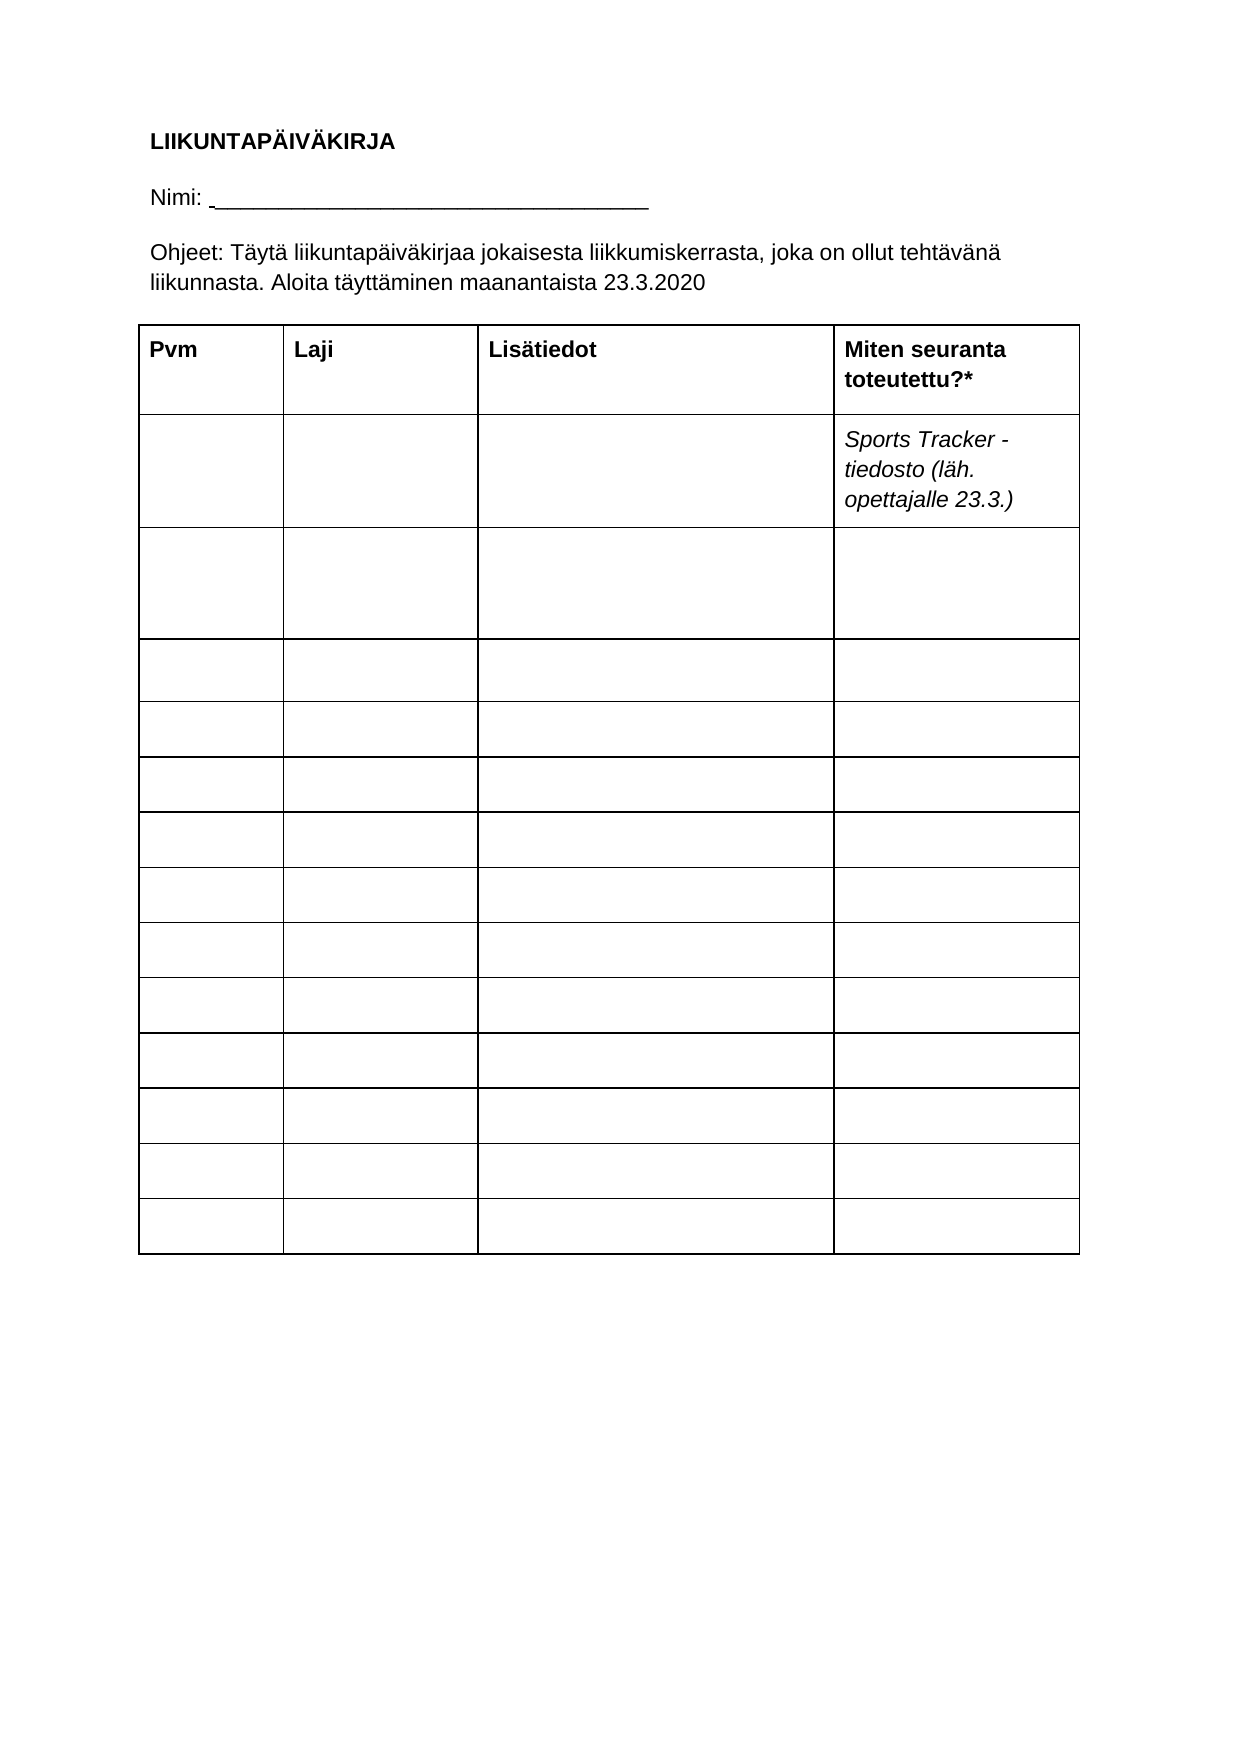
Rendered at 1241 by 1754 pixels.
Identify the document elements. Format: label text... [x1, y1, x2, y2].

table_cell [479, 702, 833, 756]
table_cell [284, 758, 477, 811]
table_cell [479, 1034, 833, 1087]
table_header Lisätiedot [479, 326, 833, 414]
table_cell [835, 528, 1079, 638]
table_cell [284, 640, 477, 701]
table_cell [835, 923, 1079, 977]
table_cell [140, 978, 283, 1032]
table_cell [140, 923, 283, 977]
table_cell [479, 923, 833, 977]
table_cell [284, 813, 477, 866]
table_cell [284, 868, 477, 922]
table_cell [140, 868, 283, 922]
table_cell [140, 1034, 283, 1087]
table_cell [479, 1089, 833, 1142]
table_cell [284, 1089, 477, 1142]
text LIIKUNTAPÄIVÄKIRJA [150, 128, 1090, 155]
table_cell [284, 415, 477, 527]
text Ohjeet: Täytä liikuntapäiväkirjaa jokaisesta liikkumiskerrasta, joka on ollut tehtävänä liikunnasta. Aloita täyttäminen maanantaista 23.3.2020 [150, 239, 1090, 295]
table_header Pvm [140, 326, 283, 414]
table_cell [479, 1144, 833, 1198]
table_cell [140, 415, 283, 527]
table_cell [140, 813, 283, 866]
table_cell [835, 813, 1079, 866]
table_cell [835, 758, 1079, 811]
table_cell [835, 1034, 1079, 1087]
table_cell [284, 923, 477, 977]
table_cell [835, 1144, 1079, 1198]
table_cell [479, 813, 833, 866]
table_cell [140, 702, 283, 756]
table_cell [835, 640, 1079, 701]
table_cell [284, 1199, 477, 1253]
table_cell [140, 1199, 283, 1253]
table_cell [835, 868, 1079, 922]
table_cell [140, 1144, 283, 1198]
table_cell [284, 702, 477, 756]
table_cell [479, 1199, 833, 1253]
table_cell Sports Tracker -tiedosto (läh. opettajalle 23.3.) [835, 415, 1079, 527]
table_cell [835, 702, 1079, 756]
table_cell [479, 978, 833, 1032]
table_cell [479, 868, 833, 922]
text Nimi: __________________________________ [150, 183, 1090, 210]
table_cell [284, 528, 477, 638]
table_cell [479, 758, 833, 811]
table_cell [835, 978, 1079, 1032]
table_cell [284, 1144, 477, 1198]
table_cell [479, 528, 833, 638]
table_cell [140, 1089, 283, 1142]
table_header Miten seuranta toteutettu?* [835, 326, 1079, 414]
table_cell [140, 640, 283, 701]
table_cell [140, 758, 283, 811]
table_cell [479, 415, 833, 527]
table_cell [140, 528, 283, 638]
table_cell [835, 1089, 1079, 1142]
table_cell [284, 978, 477, 1032]
table_cell [284, 1034, 477, 1087]
table_cell [835, 1199, 1079, 1253]
table_cell [479, 640, 833, 701]
table_header Laji [284, 326, 477, 414]
